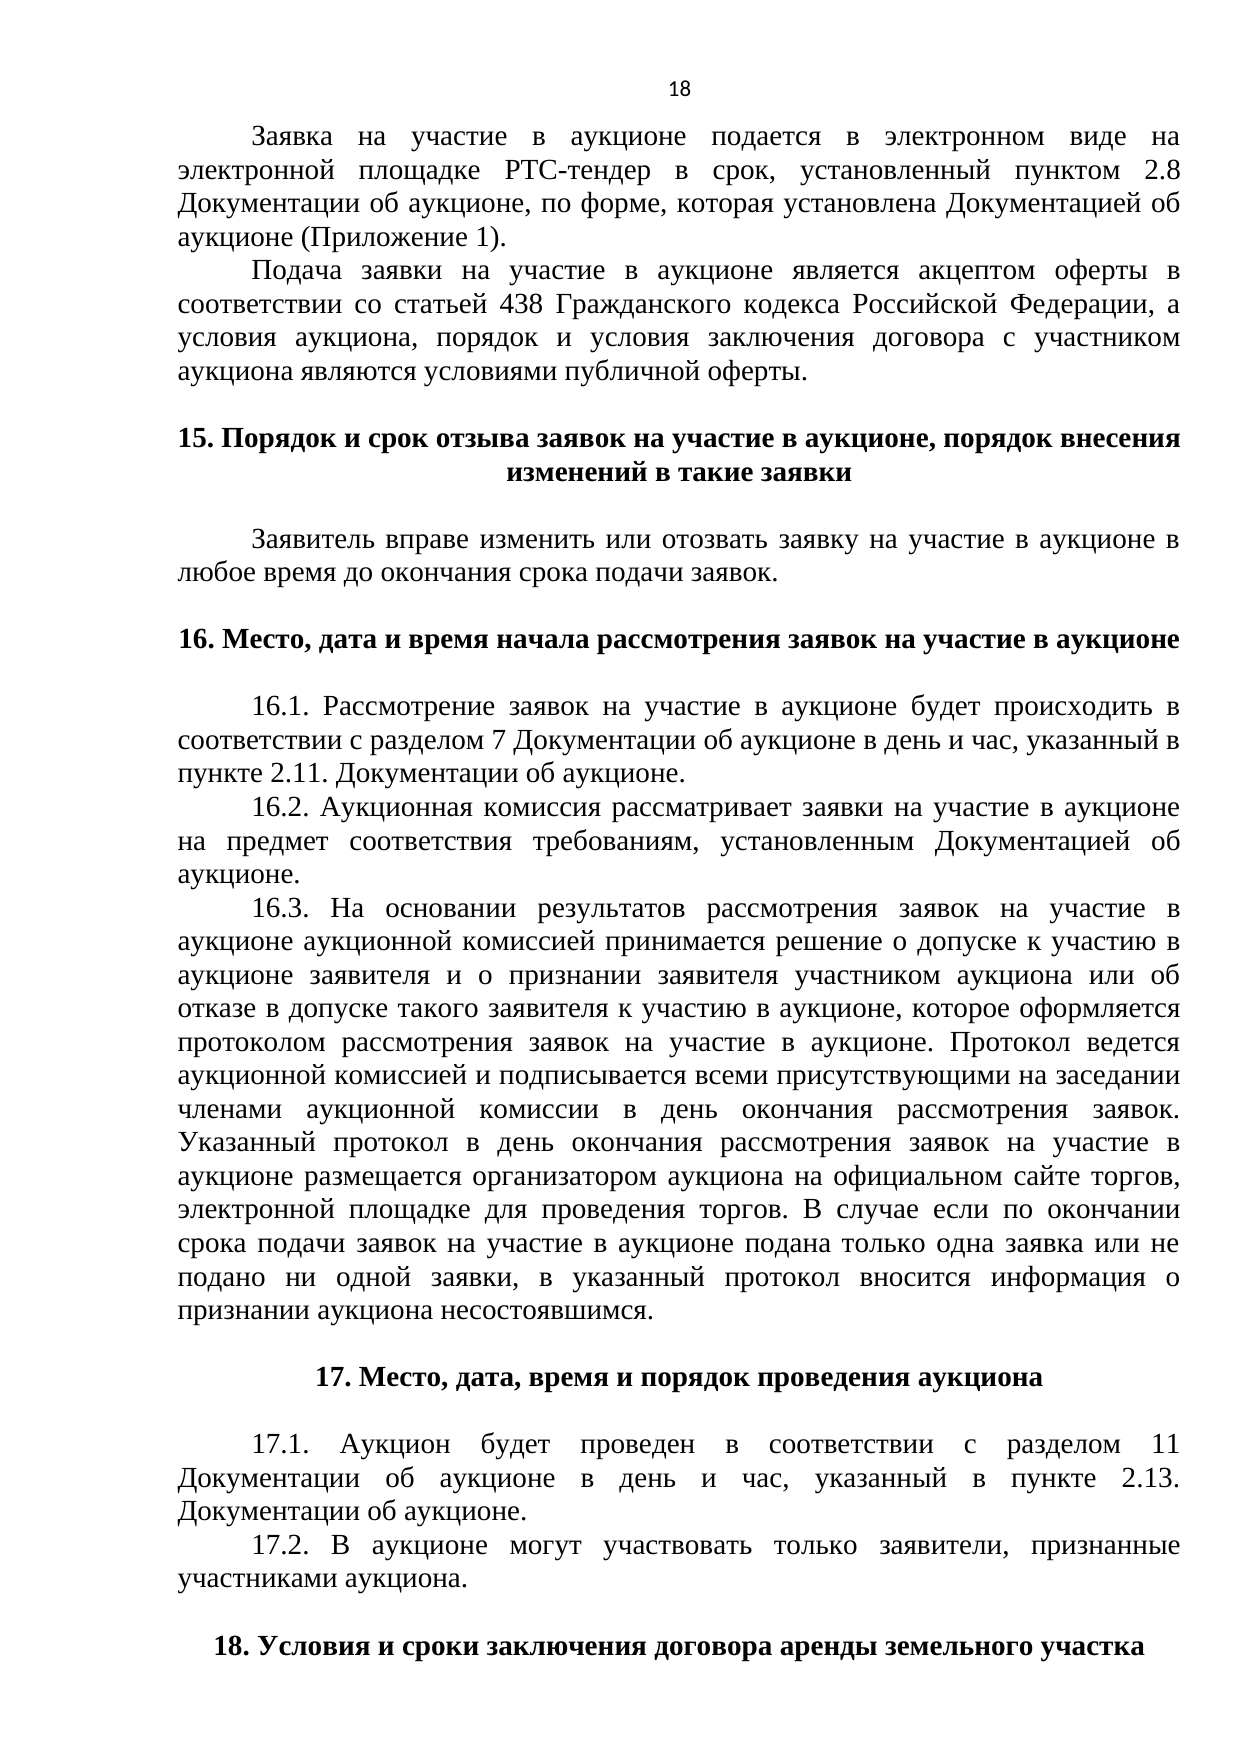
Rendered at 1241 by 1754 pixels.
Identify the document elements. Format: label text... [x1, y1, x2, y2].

text Подача заявки на участие в аукционе является акцептом оферты в соответствии со статьей 438 Гражданского кодекса Российской Федерации, а условия аукциона, порядок и условия заключения договора с участником аукциона являются условиями публичной оферты. [177, 252, 1181, 387]
text 16.3. На основании результатов рассмотрения заявок на участие в аукционе аукционной комиссией принимается решение о допуске к участию в аукционе заявителя и о признании заявителя участником аукциона или об отказе в допуске такого заявителя к участию в аукционе, которое оформляется протоколом рассмотрения заявок на участие в аукционе. Протокол ведется аукционной комиссией и подписывается всеми присутствующими на заседании членами аукционной комиссии в день окончания рассмотрения заявок. Указанный протокол в день окончания рассмотрения заявок на участие в аукционе размещается организатором аукциона на официальном сайте торгов, электронной площадке для проведения торгов. В случае если по окончании срока подачи заявок на участие в аукционе подана только одна заявка или не подано ни одной заявки, в указанный протокол вносится информация о признании аукциона несостоявшимся. [177, 890, 1181, 1326]
text 16.2. Аукционная комиссия рассматривает заявки на участие в аукционе на предмет соответствия требованиям, установленным Документацией об аукционе. [177, 789, 1181, 890]
text 17. Место, дата, время и порядок проведения аукциона [177, 1359, 1181, 1393]
text 16.1. Рассмотрение заявок на участие в аукционе будет происходить в соответствии с разделом 7 Документации об аукционе в день и час, указанный в пункте 2.11. Документации об аукционе. [177, 688, 1181, 789]
text 17.1. Аукцион будет проведен в соответствии с разделом 11 Документации об аукционе в день и час, указанный в пункте 2.13. Документации об аукционе. [177, 1426, 1181, 1527]
text 17.2. В аукционе могут участвовать только заявители, признанные участниками аукциона. [177, 1527, 1181, 1594]
text 16. Место, дата и время начала рассмотрения заявок на участие в аукционе [177, 621, 1181, 655]
text 18. Условия и сроки заключения договора аренды земельного участка [177, 1628, 1181, 1661]
text Заявитель вправе изменить или отозвать заявку на участие в аукционе в любое время до окончания срока подачи заявок. [177, 521, 1181, 588]
text 15. Порядок и срок отзыва заявок на участие в аукционе, порядок внесения изменений в такие заявки [177, 420, 1181, 487]
text Заявка на участие в аукционе подается в электронном виде на электронной площадке РТС-тендер в срок, установленный пунктом 2.8 Документации об аукционе, по форме, которая установлена Документацией об аукционе (Приложение 1). [177, 118, 1181, 252]
